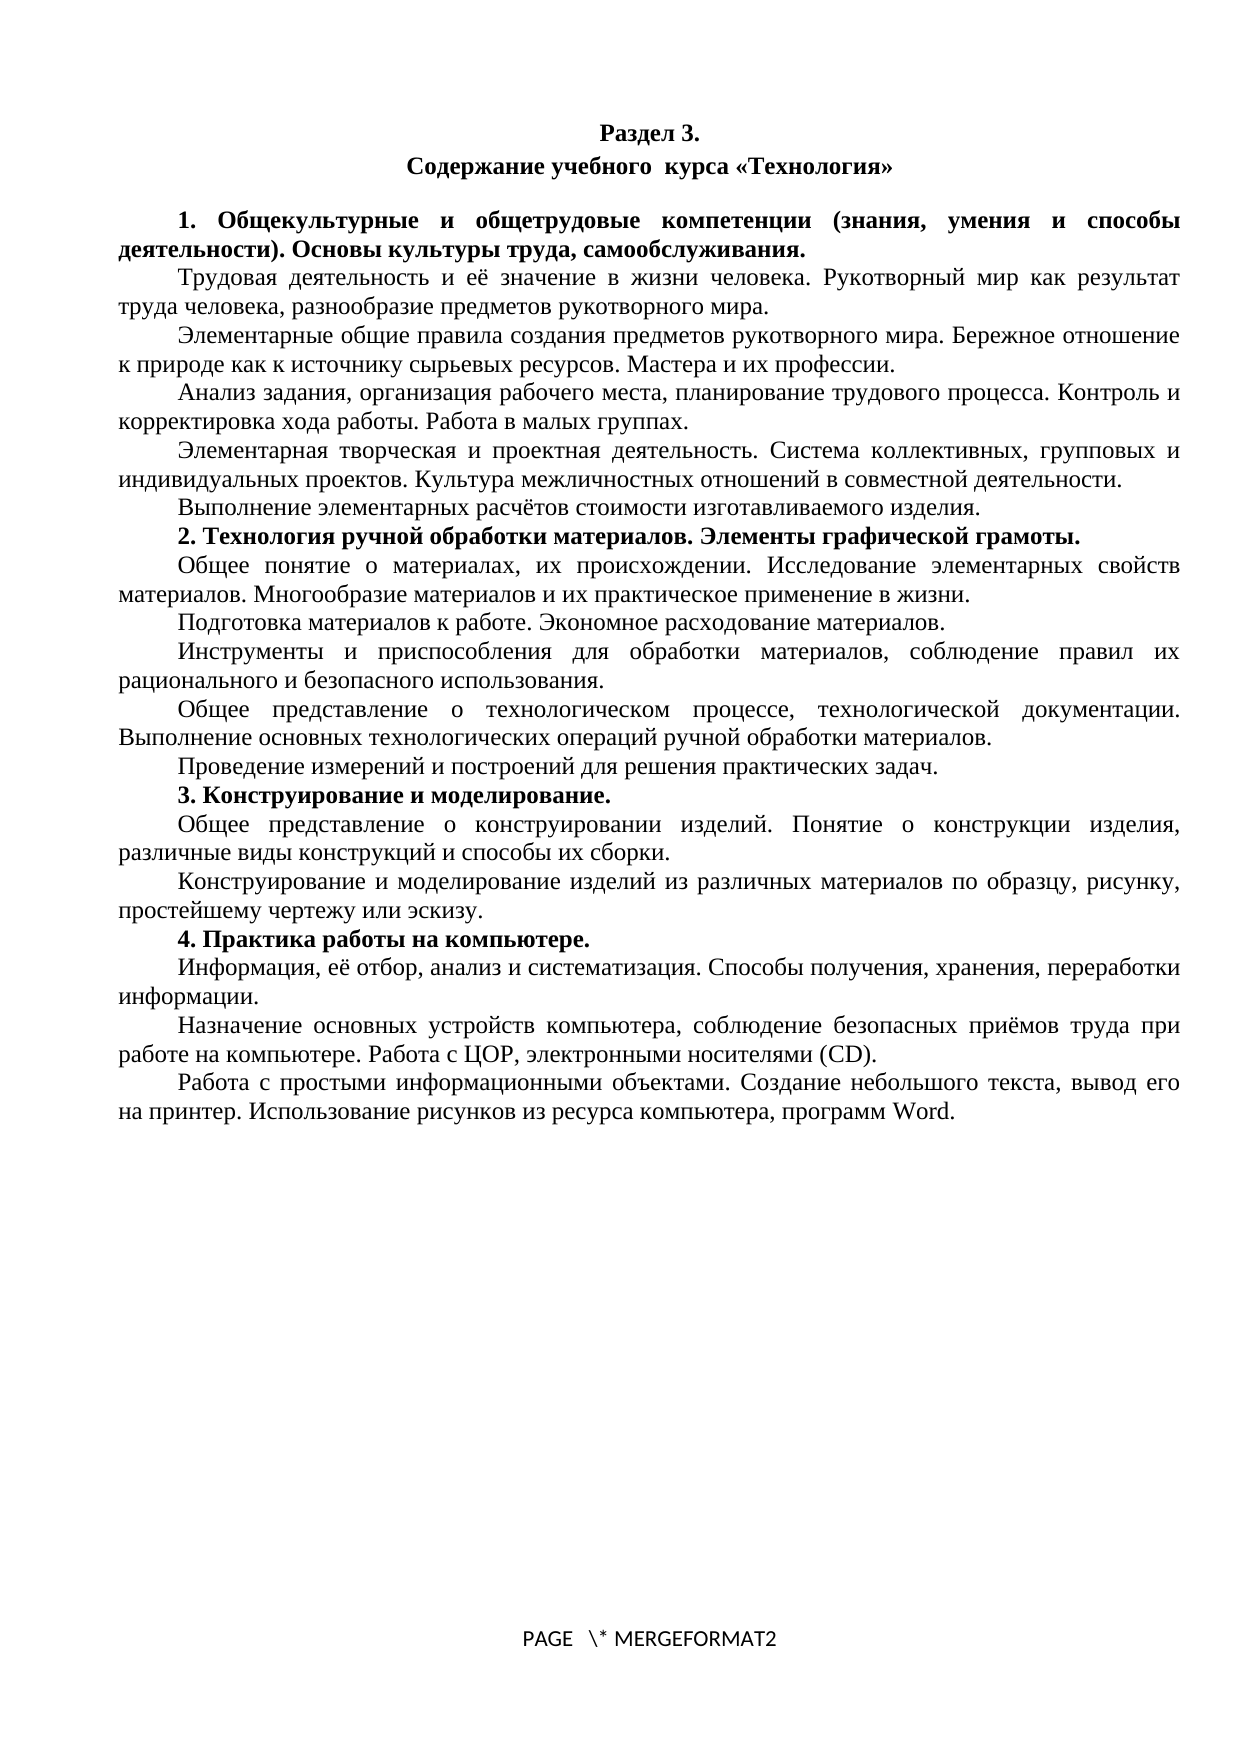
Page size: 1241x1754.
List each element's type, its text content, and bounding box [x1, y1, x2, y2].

text Анализ задания, организация рабочего места, планирование трудового процесса. Контроль и корректировка хода работы. Работа в малых группах. [118, 377, 1181, 435]
text 2. Технология ручной обработки материалов. Элементы графической грамоты. [118, 521, 1181, 550]
text Общее представление о конструировании изделий. Понятие о конструкции изделия, различные виды конструкций и способы их сборки. [118, 809, 1181, 866]
text Проведение измерений и построений для решения практических задач. [118, 751, 1181, 780]
text Подготовка материалов к работе. Экономное расходование материалов. [118, 607, 1181, 636]
text Инструменты и приспособления для обработки материалов, соблюдение правил их рационального и безопасного использования. [118, 636, 1181, 694]
text Элементарные общие правила создания предметов рукотворного мира. Бережное отношение к природе как к источнику сырьевых ресурсов. Мастера и их профессии. [118, 320, 1181, 377]
text Назначение основных устройств компьютера, соблюдение безопасных приёмов труда при работе на компьютере. Работа с ЦОР, электронными носителями (CD). [118, 1010, 1181, 1067]
text Информация, её отбор, анализ и систематизация. Способы получения, хранения, переработки информации. [118, 952, 1181, 1010]
text 1. Общекультурные и общетрудовые компетенции (знания, умения и способы деятельности). Основы культуры труда, самообслуживания. [118, 205, 1181, 262]
text Раздел 3. Содержание учебного курса «Технология» [118, 118, 1181, 180]
text Общее представление о технологическом процессе, технологической документации. Выполнение основных технологических операций ручной обработки материалов. [118, 694, 1181, 751]
text Общее понятие о материалах, их происхождении. Исследование элементарных свойств материалов. Многообразие материалов и их практическое применение в жизни. [118, 550, 1181, 607]
text Конструирование и моделирование изделий из различных материалов по образцу, рисунку, простейшему чертежу или эскизу. [118, 866, 1181, 924]
text Трудовая деятельность и её значение в жизни человека. Рукотворный мир как результат труда человека, разнообразие предметов рукотворного мира. [118, 262, 1181, 320]
text Работа с простыми информационными объектами. Создание небольшого текста, вывод его на принтер. Использование рисунков из ресурса компьютера, программ Word. [118, 1067, 1181, 1125]
text 3. Конструирование и моделирование. [118, 780, 1181, 809]
text 4. Практика работы на компьютере. [118, 924, 1181, 952]
text Элементарная творческая и проектная деятельность. Система коллективных, групповых и индивидуальных проектов. Культура межличностных отношений в совместной деятельности. [118, 435, 1181, 492]
text Выполнение элементарных расчётов стоимости изготавливаемого изделия. [118, 492, 1181, 521]
